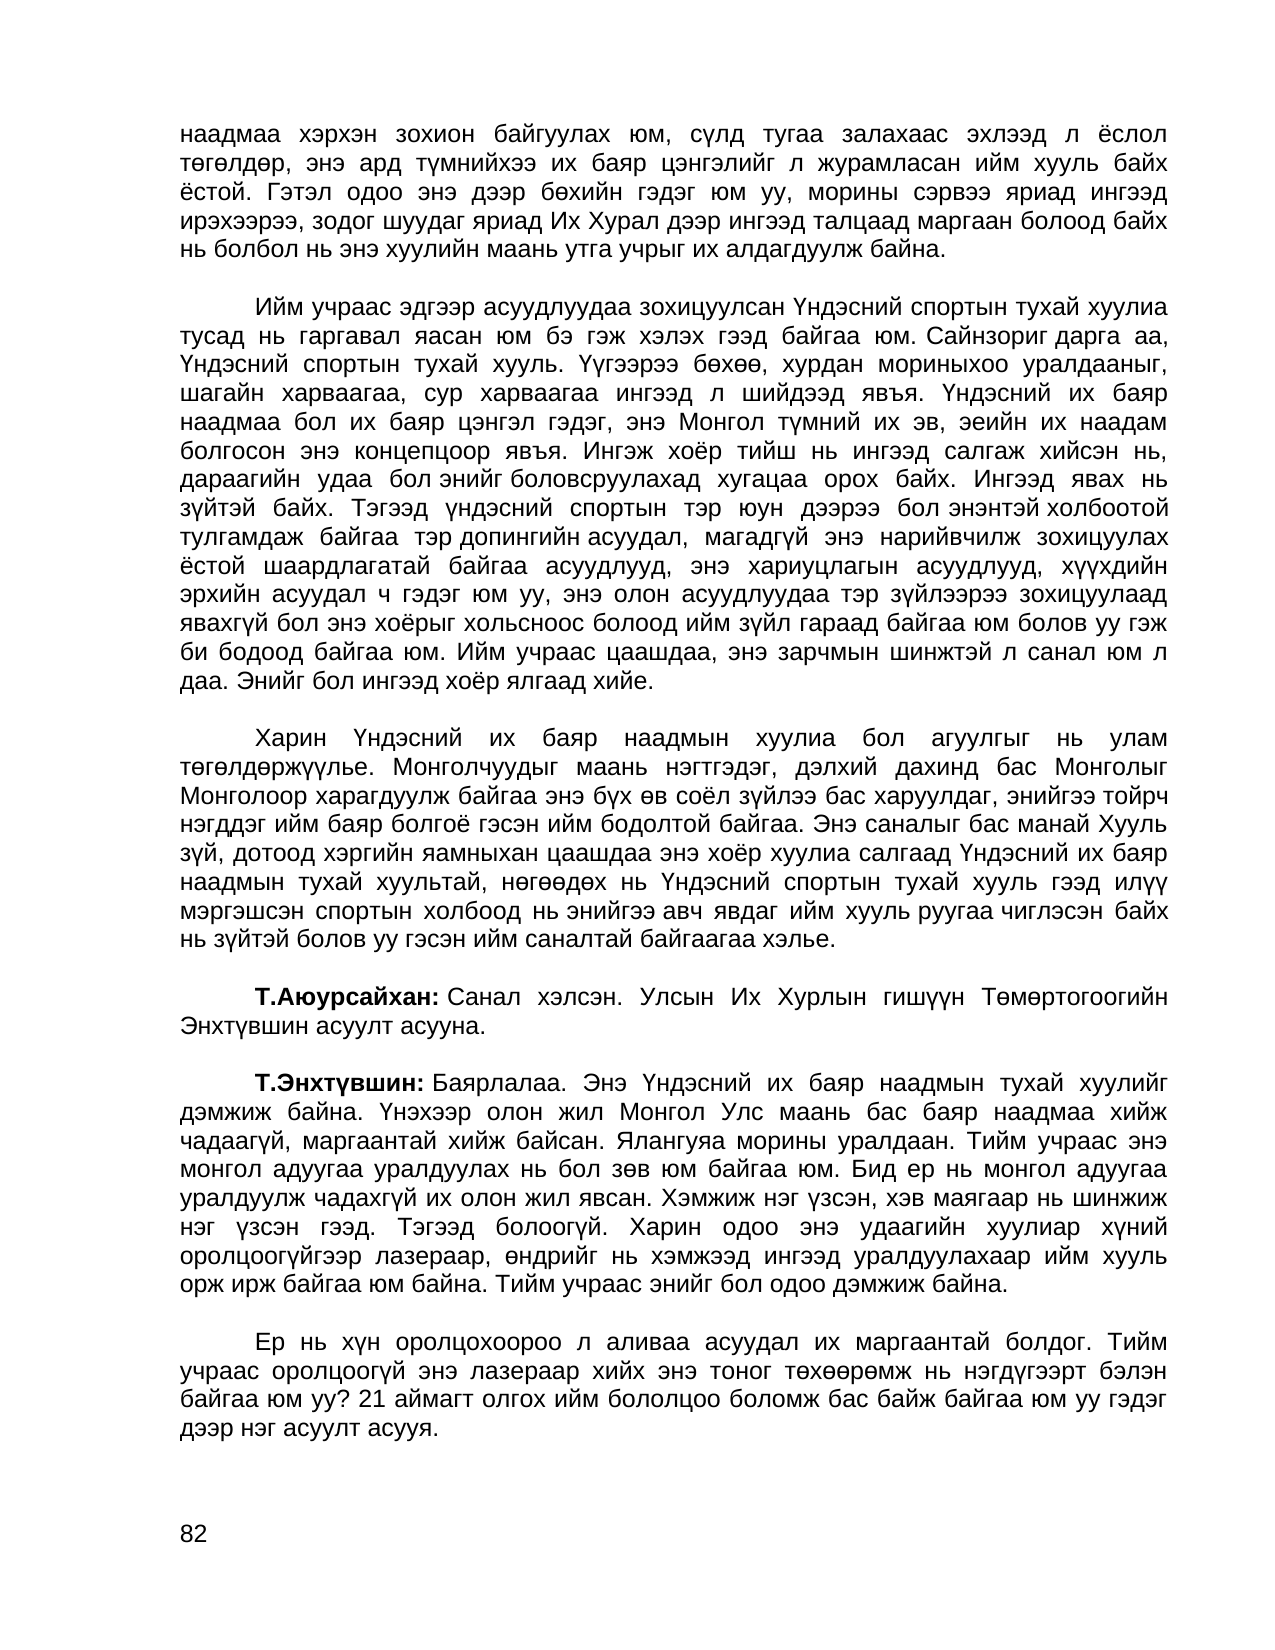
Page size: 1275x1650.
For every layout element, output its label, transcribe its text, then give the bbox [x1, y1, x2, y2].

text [179, 119, 1169, 263]
text Ийм учраас эдгээр асуудлуудаа зохицуулсан Үндэсний спортын тухай хуулиа тусад нь гаргавал яасан юм бэ гэж хэлэх гээд байгаа юм. Сайнзориг дарга аа, Үндэсний спортын тухай хууль. Үүгээрээ бөхөө, хурдан мориныхоо уралдааныг, шагайн харваагаа, сур харваагаа ингээд л шийдээд явъя. Үндэсний их баяр наадмаа бол их баяр цэнгэл гэдэг, энэ Монгол түмний их эв, эеийн их наадам болгосон энэ концепцоор явъя. Ингэж хоёр тийш нь ингээд салгаж хийсэн нь, дараагийн удаа бол энийг боловсруулахад хугацаа орох байх. Ингээд явах нь зүйтэй байх. Тэгээд үндэсний спортын тэр юун дээрээ бол энэнтэй холбоотой тулгамдаж байгаа тэр допингийн асуудал, магадгүй энэ нарийвчилж зохицуулах ёстой шаардлагатай байгаа асуудлууд, энэ хариуцлагын асуудлууд, хүүхдийн эрхийн асуудал ч гэдэг юм уу, энэ олон асуудлуудаа тэр зүйлээрээ зохицуулаад явахгүй бол энэ хоёрыг хольсноос болоод ийм зүйл гараад байгаа юм болов уу гэж би бодоод байгаа юм. Ийм учраас цаашдаа, энэ зарчмын шинжтэй л санал юм л даа. Энийг бол ингээд хоёр ялгаад хийе. [179, 292, 1169, 694]
text Ер нь хүн оролцохоороо л аливаа асуудал их маргаантай болдог. Тийм учраас оролцоогүй энэ лазераар хийх энэ тоног төхөөрөмж нь нэгдүгээрт бэлэн байгаа юм уу? 21 аймагт олгох ийм бололцоо боломж бас байж байгаа юм уу гэдэг дээр нэг асуулт асууя. [179, 1327, 1169, 1442]
text Т.Энхтүвшин: Баярлалаа. Энэ Үндэсний их баяр наадмын тухай хуулийг дэмжиж байна. Үнэхээр олон жил Монгол Улс маань бас баяр наадмаа хийж чадаагүй, маргаантай хийж байсан. Ялангуяа морины уралдаан. Тийм учраас энэ монгол адуугаа уралдуулах нь бол зөв юм байгаа юм. Бид ер нь монгол адуугаа уралдуулж чадахгүй их олон жил явсан. Хэмжиж нэг үзсэн, хэв маягаар нь шинжиж нэг үзсэн гээд. Тэгээд болоогүй. Харин одоо энэ удаагийн хуулиар хүний оролцоогүйгээр лазераар, өндрийг нь хэмжээд ингээд уралдуулахаар ийм хууль орж ирж байгаа юм байна. Тийм учраас энийг бол одоо дэмжиж байна. [179, 1068, 1169, 1298]
text Т.Аюурсайхан: Санал хэлсэн. Улсын Их Хурлын гишүүн Төмөртогоогийн Энхтүвшин асуулт асууна. [179, 982, 1169, 1039]
text Харин Үндэсний их баяр наадмын хуулиа бол агуулгыг нь улам төгөлдөржүүлье. Монголчуудыг маань нэгтгэдэг, дэлхий дахинд бас Монголыг Монголоор харагдуулж байгаа энэ бүх өв соёл зүйлээ бас харуулдаг, энийгээ тойрч нэгддэг ийм баяр болгоё гэсэн ийм бодолтой байгаа. Энэ саналыг бас манай Хууль зүй, дотоод хэргийн яамныхан цаашдаа энэ хоёр хуулиа салгаад Үндэсний их баяр наадмын тухай хуультай, нөгөөдөх нь Үндэсний спортын тухай хууль гээд илүү мэргэшсэн спортын холбоод нь энийгээ авч явдаг ийм хууль руугаа чиглэсэн байх нь зүйтэй болов уу гэсэн ийм саналтай байгаагаа хэлье. [179, 723, 1169, 953]
